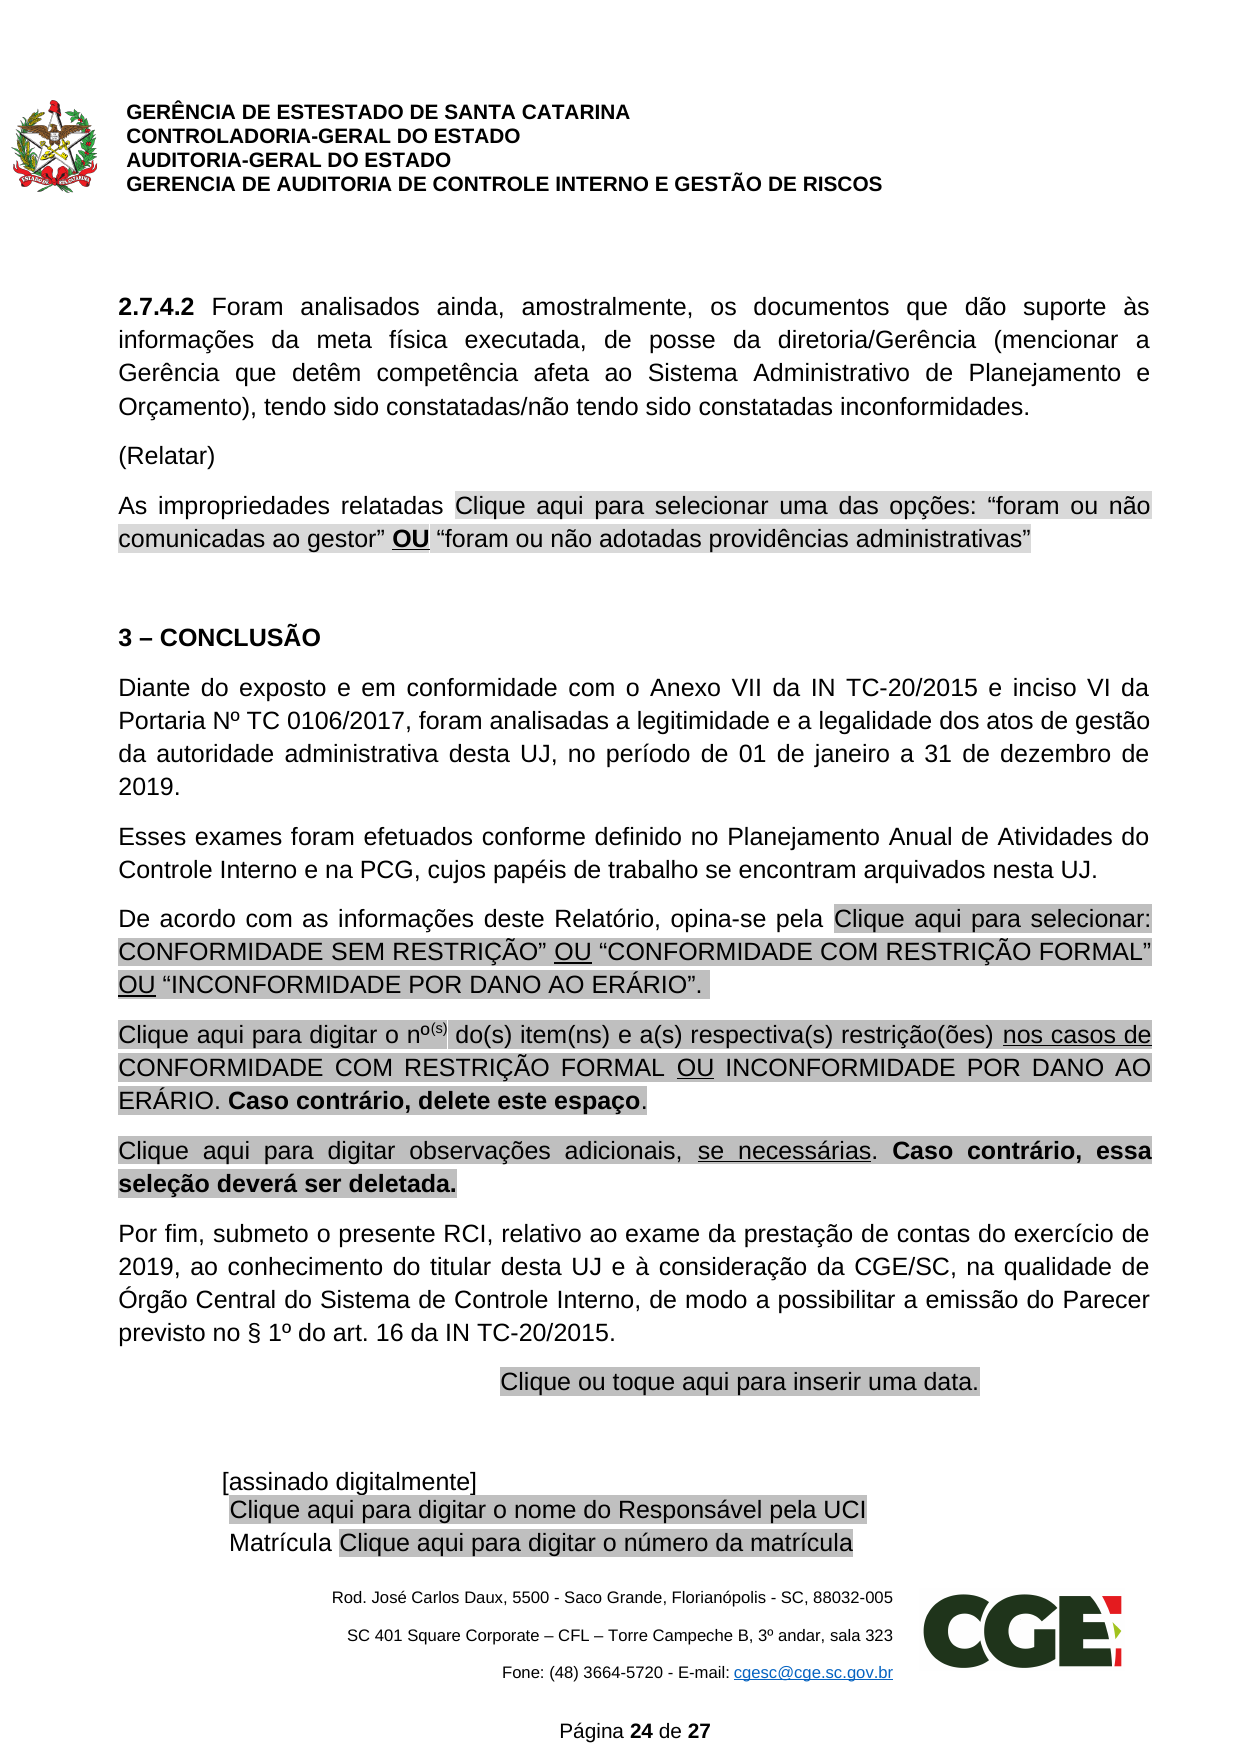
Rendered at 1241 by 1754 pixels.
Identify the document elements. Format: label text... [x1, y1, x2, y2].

text Matrícula [118, 1528, 1152, 1557]
text De acordo com as informações deste Relatório, opina-se pela [118, 966, 1152, 999]
text [assinado digitalmente] [118, 1467, 1152, 1495]
text Clique aqui para digitar o nº(s) do(s) item(ns) e a(s) respectiva(s) restrição(ões) nos casos de CONFORMIDADE COM RESTRIÇÃO FORMAL OU INCONFORMIDADE POR DANO AO ERÁRIO. Caso contrário, delete este espaço. [118, 1020, 1152, 1053]
picture [918, 1588, 1125, 1671]
text Clique aqui para digitar observações adicionais, se necessárias. Caso contrário, essa seleção deverá ser deletada. [118, 1164, 1152, 1198]
text (Relatar) [118, 441, 1152, 470]
text As impropriedades relatadas [118, 491, 1152, 553]
text De acordo com as informações deste Relatório, opina-se pela [118, 904, 1152, 938]
text 3 – CONCLUSÃO [118, 623, 1152, 652]
text Esses exames foram efetuados conforme definido no Planejamento Anual de Atividades do Controle Interno e na PCG, cujos papéis de trabalho se encontram arquivados nesta UJ. [118, 822, 1152, 883]
text 2.7.4.2 Foram analisados ainda, amostralmente, os documentos que dão suporte às informações da meta física executada, de posse da diretoria/Gerência (mencionar a Gerência que detêm competência afeta ao Sistema Administrativo de Planejamento e Orçamento), tendo sido constatadas/não tendo sido constatadas inconformidades. [118, 292, 1152, 420]
text Por fim, submeto o presente RCI, relativo ao exame da prestação de contas do exercício de 2019, ao conhecimento do titular desta UJ e à consideração da CGE/SC, na qualidade de Órgão Central do Sistema de Controle Interno, de modo a possibilitar a emissão do Parecer previsto no § 1º do art. 16 da IN TC-20/2015. [118, 1218, 1152, 1346]
text Diante do exposto e em conformidade com o Anexo VII da IN TC-20/2015 e inciso VI da Portaria Nº TC 0106/2017, foram analisadas a legitimidade e a legalidade dos atos de gestão da autoridade administrativa desta UJ, no período de 01 de janeiro a 31 de dezembro de 2019. [118, 673, 1152, 801]
text Clique aqui para digitar o nº(s) do(s) item(ns) e a(s) respectiva(s) restrição(ões) nos casos de CONFORMIDADE COM RESTRIÇÃO FORMAL OU INCONFORMIDADE POR DANO AO ERÁRIO. Caso contrário, delete este espaço. [118, 1082, 1152, 1115]
picture [11, 100, 98, 193]
